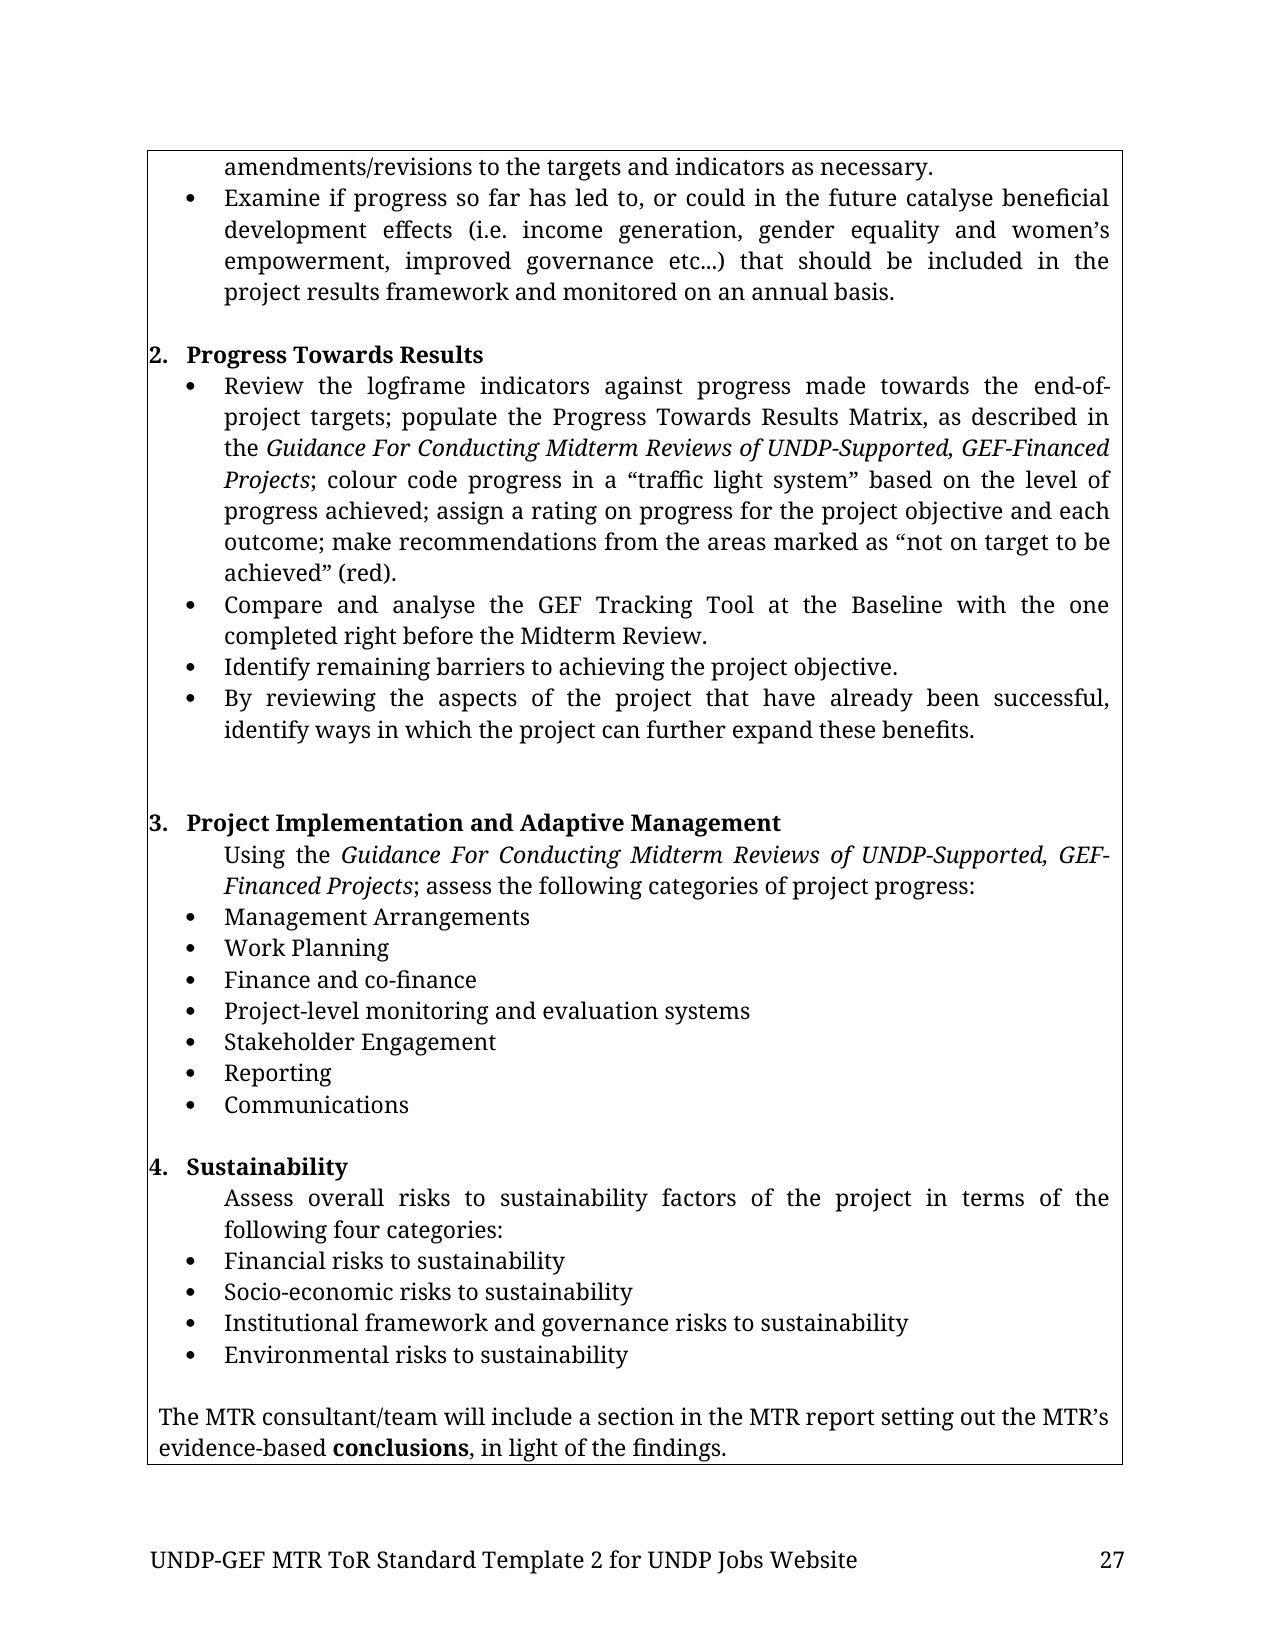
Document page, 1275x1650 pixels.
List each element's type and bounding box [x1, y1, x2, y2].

table_header [148, 151, 1122, 1463]
